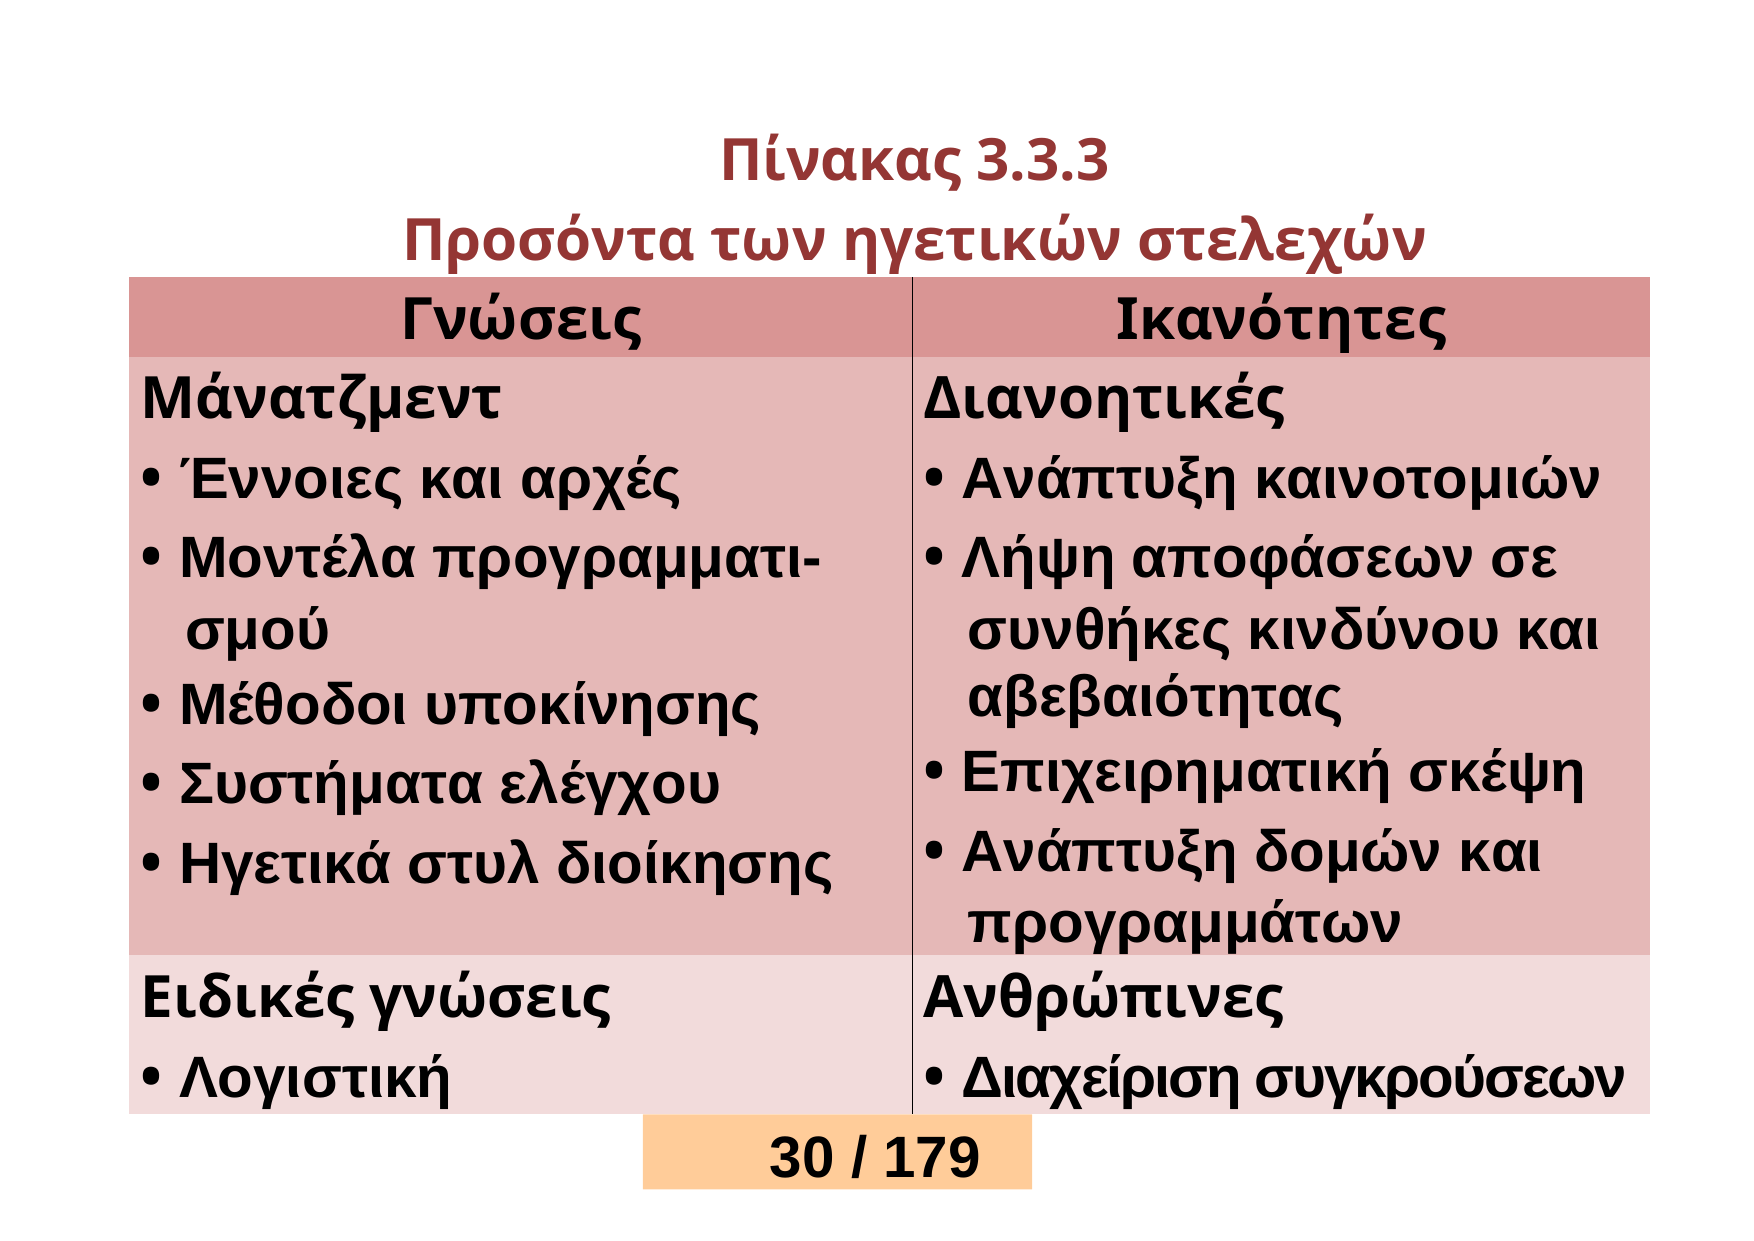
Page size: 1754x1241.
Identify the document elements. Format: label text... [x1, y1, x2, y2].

table_header Γνώσεις [129, 277, 912, 357]
table_cell Διανοητικές • Ανάπτυξη καινοτομιών • Λήψη αποφάσεων σε συνθήκες κινδύνου και αβεβαιότητας • Επιχειρηματική σκέψη • Ανάπτυξη δομών και προγραμμάτων [913, 357, 1650, 955]
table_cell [913, 955, 1650, 1114]
table_header Ικανότητες [913, 277, 1650, 357]
text Προσόντα των ηγετικών στελεχών [118, 198, 1636, 277]
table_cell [129, 955, 912, 1114]
text Πίνακας 3.3.3 [118, 118, 1636, 198]
table_cell Μάνατζμεντ • Έννοιες και αρχές • Μοντέλα προγραμματι-σμού • Μέθοδοι υποκίνησης • Συστήματα ελέγχου • Ηγετικά στυλ διοίκησης [129, 357, 912, 955]
